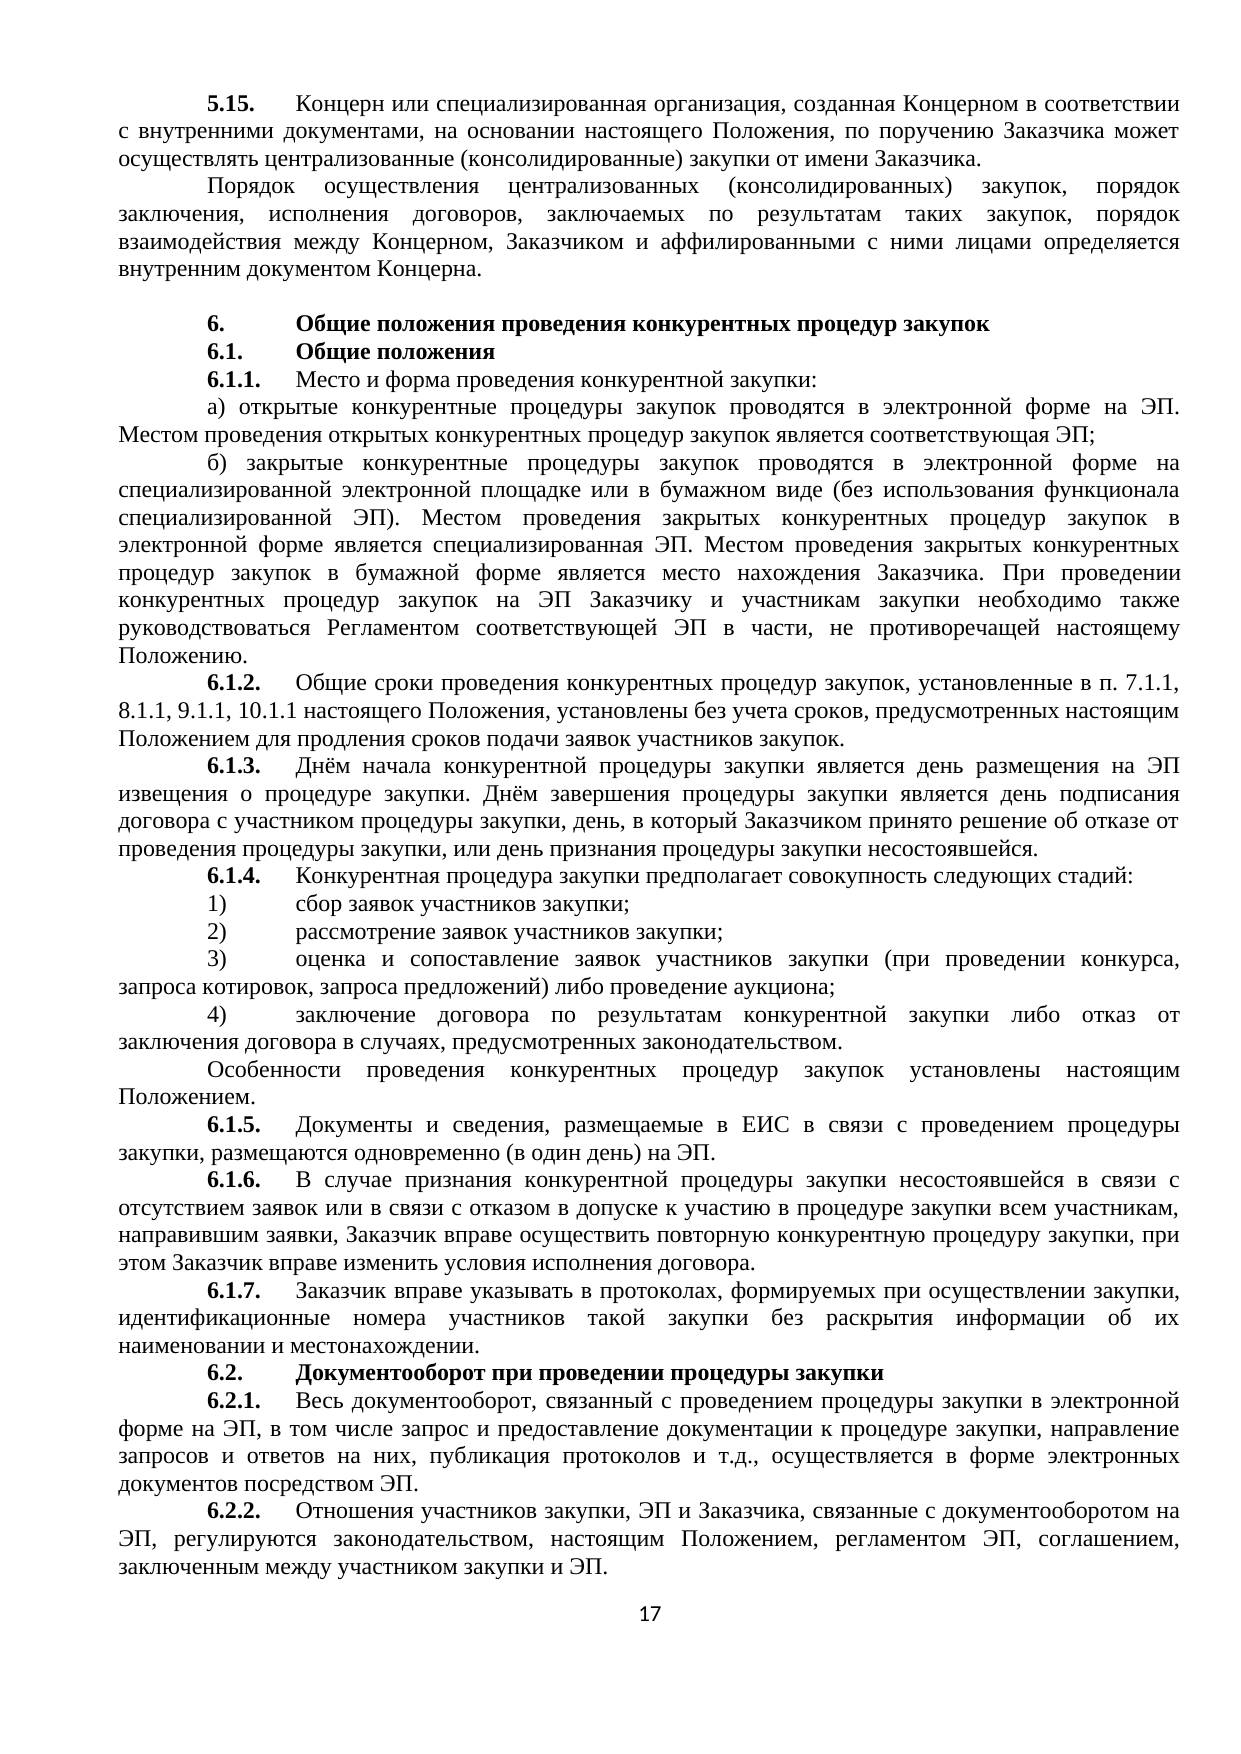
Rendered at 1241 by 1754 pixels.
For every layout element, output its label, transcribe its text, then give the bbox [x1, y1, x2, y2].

list рассмотрение заявок участников закупки; [118, 917, 1181, 944]
text Особенности проведения конкурентных процедур закупок установлены настоящим Положением. [118, 1055, 1181, 1110]
list оценка и сопоставление заявок участников закупки (при проведении конкурса, запроса котировок, запроса предложений) либо проведение аукциона; [118, 944, 1181, 999]
list Днём начала конкурентной процедуры закупки является день размещения на ЭП извещения о процедуре закупки. Днём завершения процедуры закупки является день подписания договора с участником процедуры закупки, день, в который Заказчиком принято решение об отказе от проведения процедуры закупки, или день признания процедуры закупки несостоявшейся. [118, 751, 1181, 862]
list Заказчик вправе указывать в протоколах, формируемых при осуществлении закупки, идентификационные номера участников такой закупки без раскрытия информации об их наименовании и местонахождении. [118, 1276, 1181, 1358]
list сбор заявок участников закупки; [118, 889, 1181, 917]
text Порядок осуществления централизованных (консолидированных) закупок, порядок заключения, исполнения договоров, заключаемых по результатам таких закупок, порядок взаимодействия между Концерном, Заказчиком и аффилированными с ними лицами определяется внутренним документом Концерна. [118, 171, 1181, 282]
list а) открытые конкурентные процедуры закупок проводятся в электронной форме на ЭП. Местом проведения открытых конкурентных процедур закупок является соответствующая ЭП; [118, 392, 1181, 447]
list Весь документооборот, связанный с проведением процедуры закупки в электронной форме на ЭП, в том числе запрос и предоставление документации к процедуре закупки, направление запросов и ответов на них, публикация протоколов и т.д., осуществляется в форме электронных документов посредством ЭП. [118, 1386, 1181, 1496]
list Концерн или специализированная организация, созданная Концерном в соответствии с внутренними документами, на основании настоящего Положения, по поручению Заказчика может осуществлять централизованные (консолидированные) закупки от имени Заказчика. [118, 89, 1181, 171]
list Конкурентная процедура закупки предполагает совокупность следующих стадий: [118, 862, 1181, 889]
list Общие сроки проведения конкурентных процедур закупок, установленные в п. 7.1.1, 8.1.1, 9.1.1, 10.1.1 настоящего Положения, установлены без учета сроков, предусмотренных настоящим Положением для продления сроков подачи заявок участников закупок. [118, 668, 1181, 751]
list В случае признания конкурентной процедуры закупки несостоявшейся в связи с отсутствием заявок или в связи с отказом в допуске к участию в процедуре закупки всем участникам, направившим заявки, Заказчик вправе осуществить повторную конкурентную процедуру закупки, при этом Заказчик вправе изменить условия исполнения договора. [118, 1165, 1181, 1276]
list Документы и сведения, размещаемые в ЕИС в связи с проведением процедуры закупки, размещаются одновременно (в один день) на ЭП. [118, 1110, 1181, 1165]
subtitle Общие положения [118, 337, 1181, 365]
text б) закрытые конкурентные процедуры закупок проводятся в электронной форме на специализированной электронной площадке или в бумажном виде (без использования функционала специализированной ЭП). Местом проведения закрытых конкурентных процедур закупок в электронной форме является специализированная ЭП. Местом проведения закрытых конкурентных процедур закупок в бумажной форме является место нахождения Заказчика. При проведении конкурентных процедур закупок на ЭП Заказчику и участникам закупки необходимо также руководствоваться Регламентом соответствующей ЭП в части, не противоречащей настоящему Положению. [118, 447, 1181, 668]
list Место и форма проведения конкурентной закупки: [118, 365, 1181, 392]
list Отношения участников закупки, ЭП и Заказчика, связанные с документооборотом на ЭП, регулируются законодательством, настоящим Положением, регламентом ЭП, соглашением, заключенным между участником закупки и ЭП. [118, 1496, 1181, 1579]
list заключение договора по результатам конкурентной закупки либо отказ от заключения договора в случаях, предусмотренных законодательством. [118, 999, 1181, 1055]
subtitle Общие положения проведения конкурентных процедур закупок [118, 309, 1181, 337]
subtitle Документооборот при проведении процедуры закупки [118, 1358, 1181, 1386]
